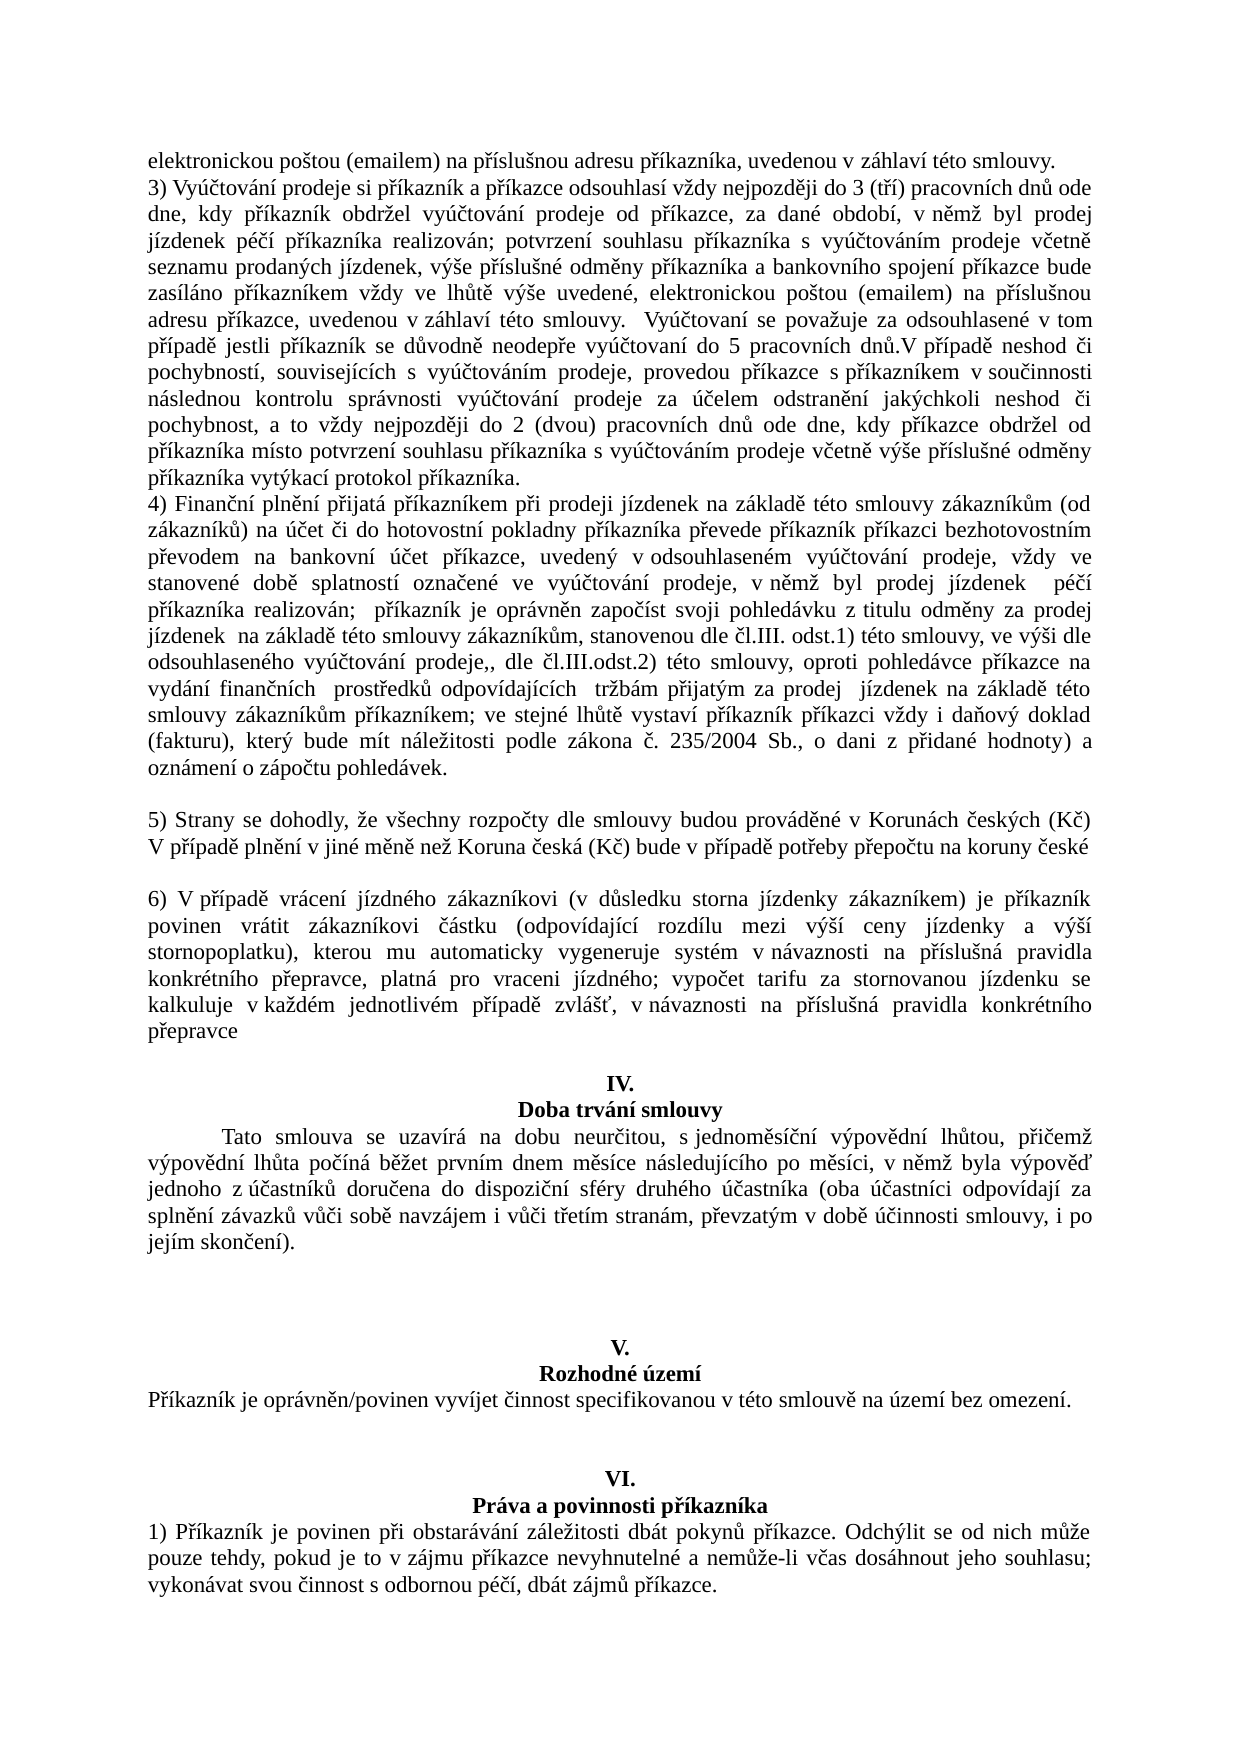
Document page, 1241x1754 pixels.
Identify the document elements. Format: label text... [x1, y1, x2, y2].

text V. [148, 1333, 1093, 1360]
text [148, 148, 1093, 174]
text Tato smlouva se uzavírá na dobu neurčitou, s jednoměsíční výpovědní lhůtou, přičemž výpovědní lhůta počíná běžet prvním dnem měsíce následujícího po měsíci, v němž byla výpověď jednoho z účastníků doručena do dispoziční sféry druhého účastníka (oba účastníci odpovídají za splnění závazků vůči sobě navzájem i vůči třetím stranám, převzatým v době účinnosti smlouvy, i po jejím skončení). [148, 1123, 1093, 1254]
text 4) Finanční plnění přijatá příkazníkem při prodeji jízdenek na základě této smlouvy zákazníkům (od zákazníků) na účet či do hotovostní pokladny příkazníka převede příkazník příkazci bezhotovostním převodem na bankovní účet příkazce, uvedený v odsouhlaseném vyúčtování prodeje, vždy ve stanovené době splatností označené ve vyúčtování prodeje, v němž byl prodej jízdenek péčí příkazníka realizován; příkazník je oprávněn započíst svoji pohledávku z titulu odměny za prodej jízdenek na základě této smlouvy zákazníkům, stanovenou dle čl.III. odst.1) této smlouvy, ve výši dle odsouhlaseného vyúčtování prodeje,, dle čl.III.odst.2) této smlouvy, oproti pohledávce příkazce na vydání finančních prostředků odpovídajících tržbám přijatým za prodej jízdenek na základě této smlouvy zákazníkům příkazníkem; ve stejné lhůtě vystaví příkazník příkazci vždy i daňový doklad (fakturu), který bude mít náležitosti podle zákona č. 235/2004 Sb., o dani z přidané hodnoty) a oznámení o zápočtu pohledávek. [148, 490, 1093, 780]
text VI. [148, 1465, 1093, 1492]
text 6) V případě vrácení jízdného zákazníkovi (v důsledku storna jízdenky zákazníkem) je příkazník povinen vrátit zákazníkovi částku (odpovídající rozdílu mezi výší ceny jízdenky a výší stornopoplatku), kterou mu automaticky vygeneruje systém v návaznosti na příslušná pravidla konkrétního přepravce, platná pro vraceni jízdného; vypočet tarifu za stornovanou jízdenku se kalkuluje v každém jednotlivém případě zvlášť, v návaznosti na příslušná pravidla konkrétního přepravce [148, 886, 1093, 1044]
text 3) Vyúčtování prodeje si příkazník a příkazce odsouhlasí vždy nejpozději do 3 (tří) pracovních dnů ode dne, kdy příkazník obdržel vyúčtování prodeje od příkazce, za dané období, v němž byl prodej jízdenek péčí příkazníka realizován; potvrzení souhlasu příkazníka s vyúčtováním prodeje včetně seznamu prodaných jízdenek, výše příslušné odměny příkazníka a bankovního spojení příkazce bude zasíláno příkazníkem vždy ve lhůtě výše uvedené, elektronickou poštou (emailem) na příslušnou adresu příkazce, uvedenou v záhlaví této smlouvy. Vyúčtovaní se považuje za odsouhlasené v tom případě jestli příkazník se důvodně neodepře vyúčtovaní do 5 pracovních dnů.V případě neshod či pochybností, souvisejících s vyúčtováním prodeje, provedou příkazce s příkazníkem v součinnosti následnou kontrolu správnosti vyúčtování prodeje za účelem odstranění jakýchkoli neshod či pochybnost, a to vždy nejpozději do 2 (dvou) pracovních dnů ode dne, kdy příkazce obdržel od příkazníka místo potvrzení souhlasu příkazníka s vyúčtováním prodeje včetně výše příslušné odměny příkazníka vytýkací protokol příkazníka. [148, 174, 1093, 490]
text Doba trvání smlouvy [148, 1096, 1093, 1123]
text Práva a povinnosti příkazníka [148, 1492, 1093, 1518]
text Příkazník je oprávněn/povinen vyvíjet činnost specifikovanou v této smlouvě na území bez omezení. [148, 1386, 1093, 1413]
text Rozhodné území [148, 1360, 1093, 1386]
text 5) Strany se dohodly, že všechny rozpočty dle smlouvy budou prováděné v Korunách českých (Kč) V případě plnění v jiné měně než Koruna česká (Kč) bude v případě potřeby přepočtu na koruny české [148, 806, 1093, 859]
text IV. [148, 1070, 1093, 1096]
text 1) Příkazník je povinen při obstarávání záležitosti dbát pokynů příkazce. Odchýlit se od nich může pouze tehdy, pokud je to v zájmu příkazce nevyhnutelné a nemůže-li včas dosáhnout jeho souhlasu; vykonávat svou činnost s odbornou péčí, dbát zájmů příkazce. [148, 1518, 1093, 1597]
